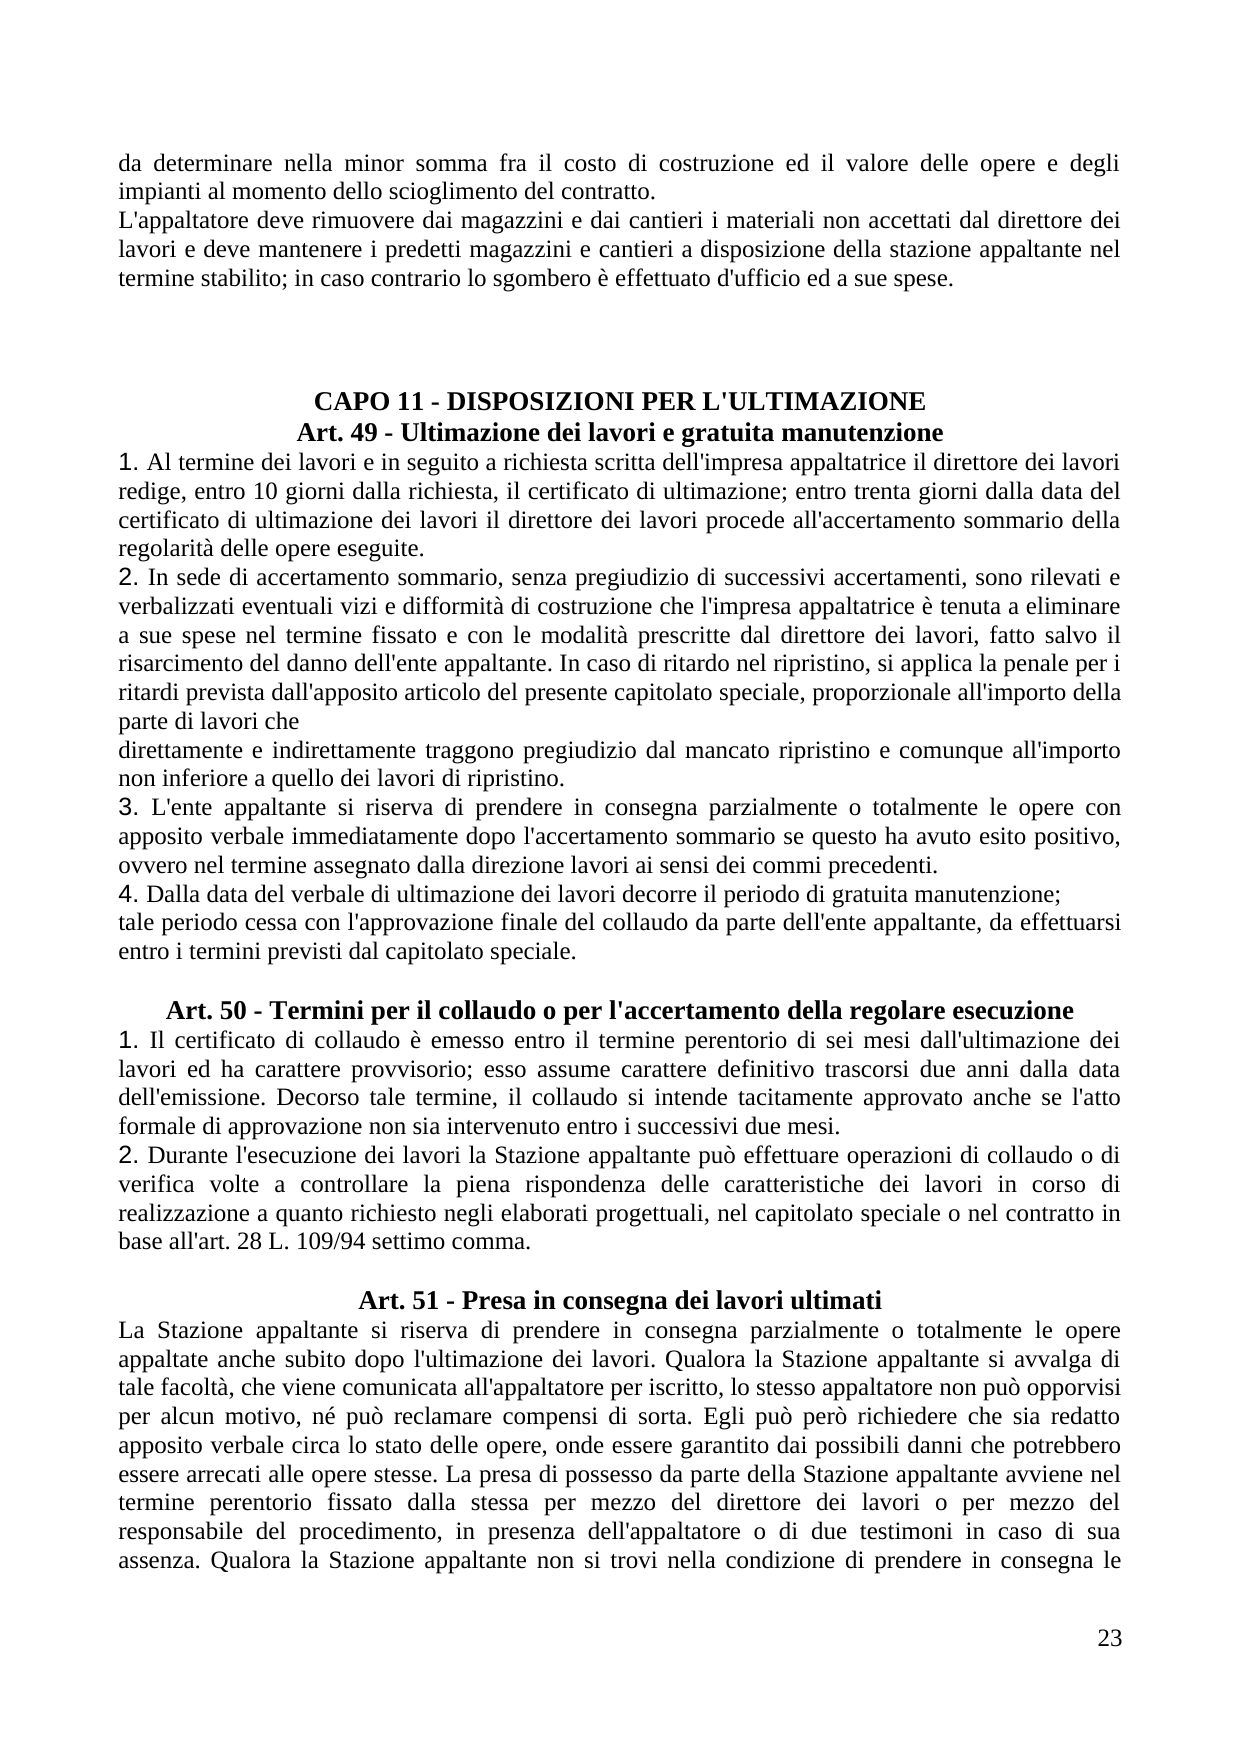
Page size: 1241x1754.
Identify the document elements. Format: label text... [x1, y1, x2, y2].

text 1. Il certificato di collaudo è emesso entro il termine perentorio di sei mesi dall'ultimazione dei lavori ed ha carattere provvisorio; esso assume carattere definitivo trascorsi due anni dalla data dell'emissione. Decorso tale termine, il collaudo si intende tacitamente approvato anche se l'atto formale di approvazione non sia intervenuto entro i successivi due mesi. [118, 1025, 1122, 1140]
text Art. 51 - Presa in consegna dei lavori ultimati [118, 1284, 1122, 1315]
text Art. 50 - Termini per il collaudo o per l'accertamento della regolare esecuzione [118, 994, 1122, 1025]
text 2. In sede di accertamento sommario, senza pregiudizio di successivi accertamenti, sono rilevati e verbalizzati eventuali vizi e difformità di costruzione che l'impresa appaltatrice è tenuta a eliminare a sue spese nel termine fissato e con le modalità prescritte dal direttore dei lavori, fatto salvo il risarcimento del danno dell'ente appaltante. In caso di ritardo nel ripristino, si applica la penale per i ritardi prevista dall'apposito articolo del presente capitolato speciale, proporzionale all'importo della parte di lavori che [118, 562, 1122, 735]
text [118, 1315, 1122, 1574]
text Art. 49 - Ultimazione dei lavori e gratuita manutenzione [118, 416, 1122, 447]
text tale periodo cessa con l'approvazione finale del collaudo da parte dell'ente appaltante, da effettuarsi entro i termini previsti dal capitolato speciale. [118, 907, 1122, 965]
text 4. Dalla data del verbale di ultimazione dei lavori decorre il periodo di gratuita manutenzione; [118, 879, 1122, 907]
text direttamente e indirettamente traggono pregiudizio dal mancato ripristino e comunque all'importo non inferiore a quello dei lavori di ripristino. [118, 735, 1122, 792]
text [118, 148, 1122, 205]
text CAPO 11 - DISPOSIZIONI PER L'ULTIMAZIONE [118, 385, 1122, 416]
text 2. Durante l'esecuzione dei lavori la Stazione appaltante può effettuare operazioni di collaudo o di verifica volte a controllare la piena rispondenza delle caratteristiche dei lavori in corso di realizzazione a quanto richiesto negli elaborati progettuali, nel capitolato speciale o nel contratto in base all'art. 28 L. 109/94 settimo comma. [118, 1140, 1122, 1255]
text 1. Al termine dei lavori e in seguito a richiesta scritta dell'impresa appaltatrice il direttore dei lavori redige, entro 10 giorni dalla richiesta, il certificato di ultimazione; entro trenta giorni dalla data del certificato di ultimazione dei lavori il direttore dei lavori procede all'accertamento sommario della regolarità delle opere eseguite. [118, 447, 1122, 562]
text 3. L'ente appaltante si riserva di prendere in consegna parzialmente o totalmente le opere con apposito verbale immediatamente dopo l'accertamento sommario se questo ha avuto esito positivo, ovvero nel termine assegnato dalla direzione lavori ai sensi dei commi precedenti. [118, 792, 1122, 879]
text L'appaltatore deve rimuovere dai magazzini e dai cantieri i materiali non accettati dal direttore dei lavori e deve mantenere i predetti magazzini e cantieri a disposizione della stazione appaltante nel termine stabilito; in caso contrario lo sgombero è effettuato d'ufficio ed a sue spese. [118, 205, 1122, 291]
